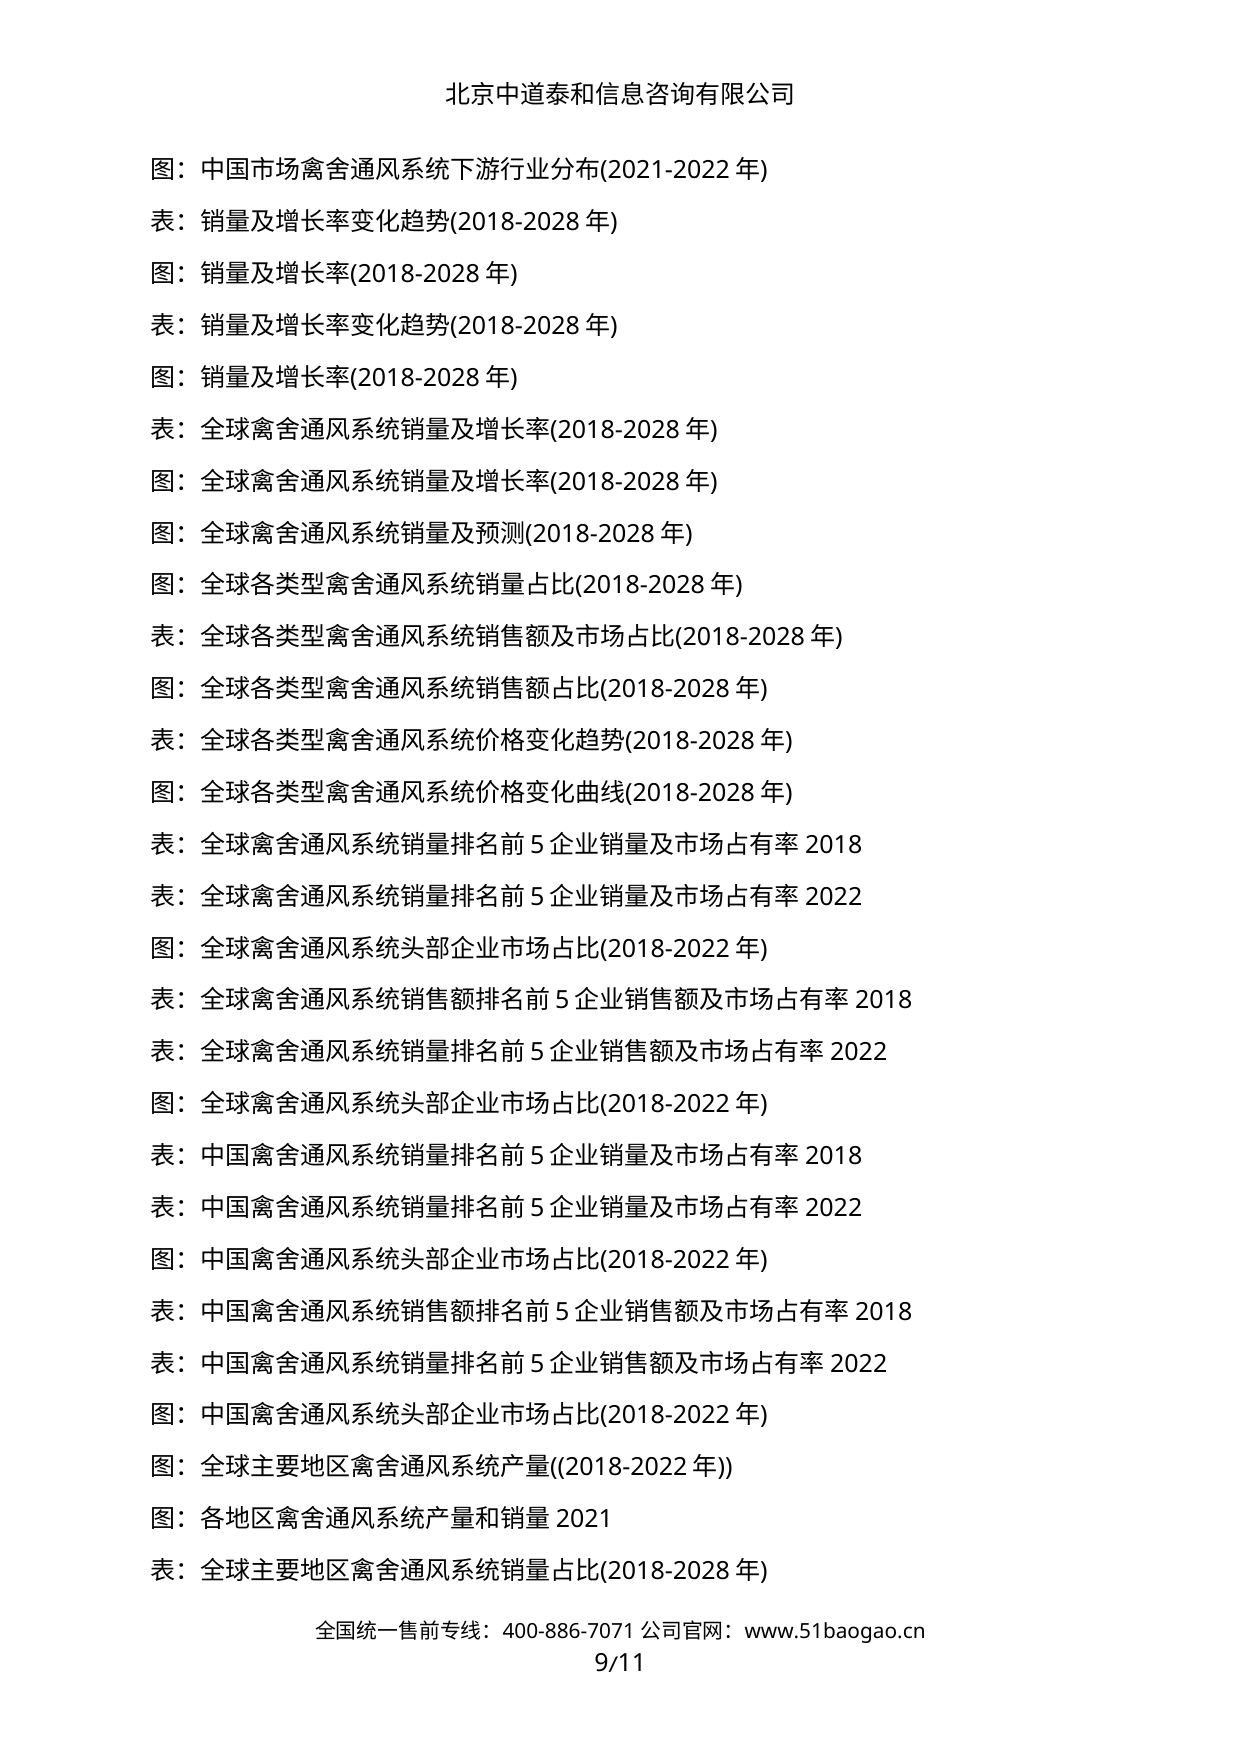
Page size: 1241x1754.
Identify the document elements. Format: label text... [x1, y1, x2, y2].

text 表：销量及增长率变化趋势(2018-2028年) [150, 306, 1090, 342]
text 图：全球禽舍通风系统销量及增长率(2018-2028年) [150, 461, 1090, 497]
text 表：中国禽舍通风系统销量排名前5企业销量及市场占有率 2022 [150, 1187, 1090, 1224]
text 图：中国禽舍通风系统头部企业市场占比(2018-2022年) [150, 1239, 1090, 1276]
text 表：全球禽舍通风系统销量排名前5企业销量及市场占有率 2022 [150, 876, 1090, 912]
text 表：中国禽舍通风系统销量排名前5企业销售额及市场占有率 2022 [150, 1343, 1090, 1379]
text 图：销量及增长率(2018-2028年) [150, 254, 1090, 290]
text 图：中国市场禽舍通风系统下游行业分布(2021-2022年) [150, 150, 1090, 186]
text 图：全球各类型禽舍通风系统价格变化曲线(2018-2028年) [150, 772, 1090, 809]
text 图：全球各类型禽舍通风系统销售额占比(2018-2028年) [150, 669, 1090, 705]
text 图：中国禽舍通风系统头部企业市场占比(2018-2022年) [150, 1395, 1090, 1431]
text 表：全球禽舍通风系统销售额排名前5企业销售额及市场占有率 2018 [150, 980, 1090, 1016]
text 表：全球禽舍通风系统销量及增长率(2018-2028年) [150, 409, 1090, 446]
text 图：全球禽舍通风系统头部企业市场占比(2018-2022年) [150, 928, 1090, 964]
text 表：全球禽舍通风系统销量排名前5企业销售额及市场占有率 2022 [150, 1032, 1090, 1068]
text 图：各地区禽舍通风系统产量和销量 2021 [150, 1499, 1090, 1535]
text 图：销量及增长率(2018-2028年) [150, 357, 1090, 394]
text 表：中国禽舍通风系统销量排名前5企业销量及市场占有率 2018 [150, 1136, 1090, 1172]
text 图：全球主要地区禽舍通风系统产量((2018-2022年)) [150, 1447, 1090, 1483]
text 表：全球各类型禽舍通风系统销售额及市场占比(2018-2028年) [150, 617, 1090, 653]
text 表：销量及增长率变化趋势(2018-2028年) [150, 202, 1090, 238]
text 表：全球禽舍通风系统销量排名前5企业销量及市场占有率 2018 [150, 824, 1090, 861]
text 表：全球各类型禽舍通风系统价格变化趋势(2018-2028年) [150, 721, 1090, 757]
text 图：全球禽舍通风系统头部企业市场占比(2018-2022年) [150, 1084, 1090, 1120]
text 图：全球各类型禽舍通风系统销量占比(2018-2028年) [150, 565, 1090, 601]
text 表：全球主要地区禽舍通风系统销量占比(2018-2028年) [150, 1551, 1090, 1587]
text 图：全球禽舍通风系统销量及预测(2018-2028年) [150, 513, 1090, 549]
text 表：中国禽舍通风系统销售额排名前5企业销售额及市场占有率 2018 [150, 1291, 1090, 1327]
